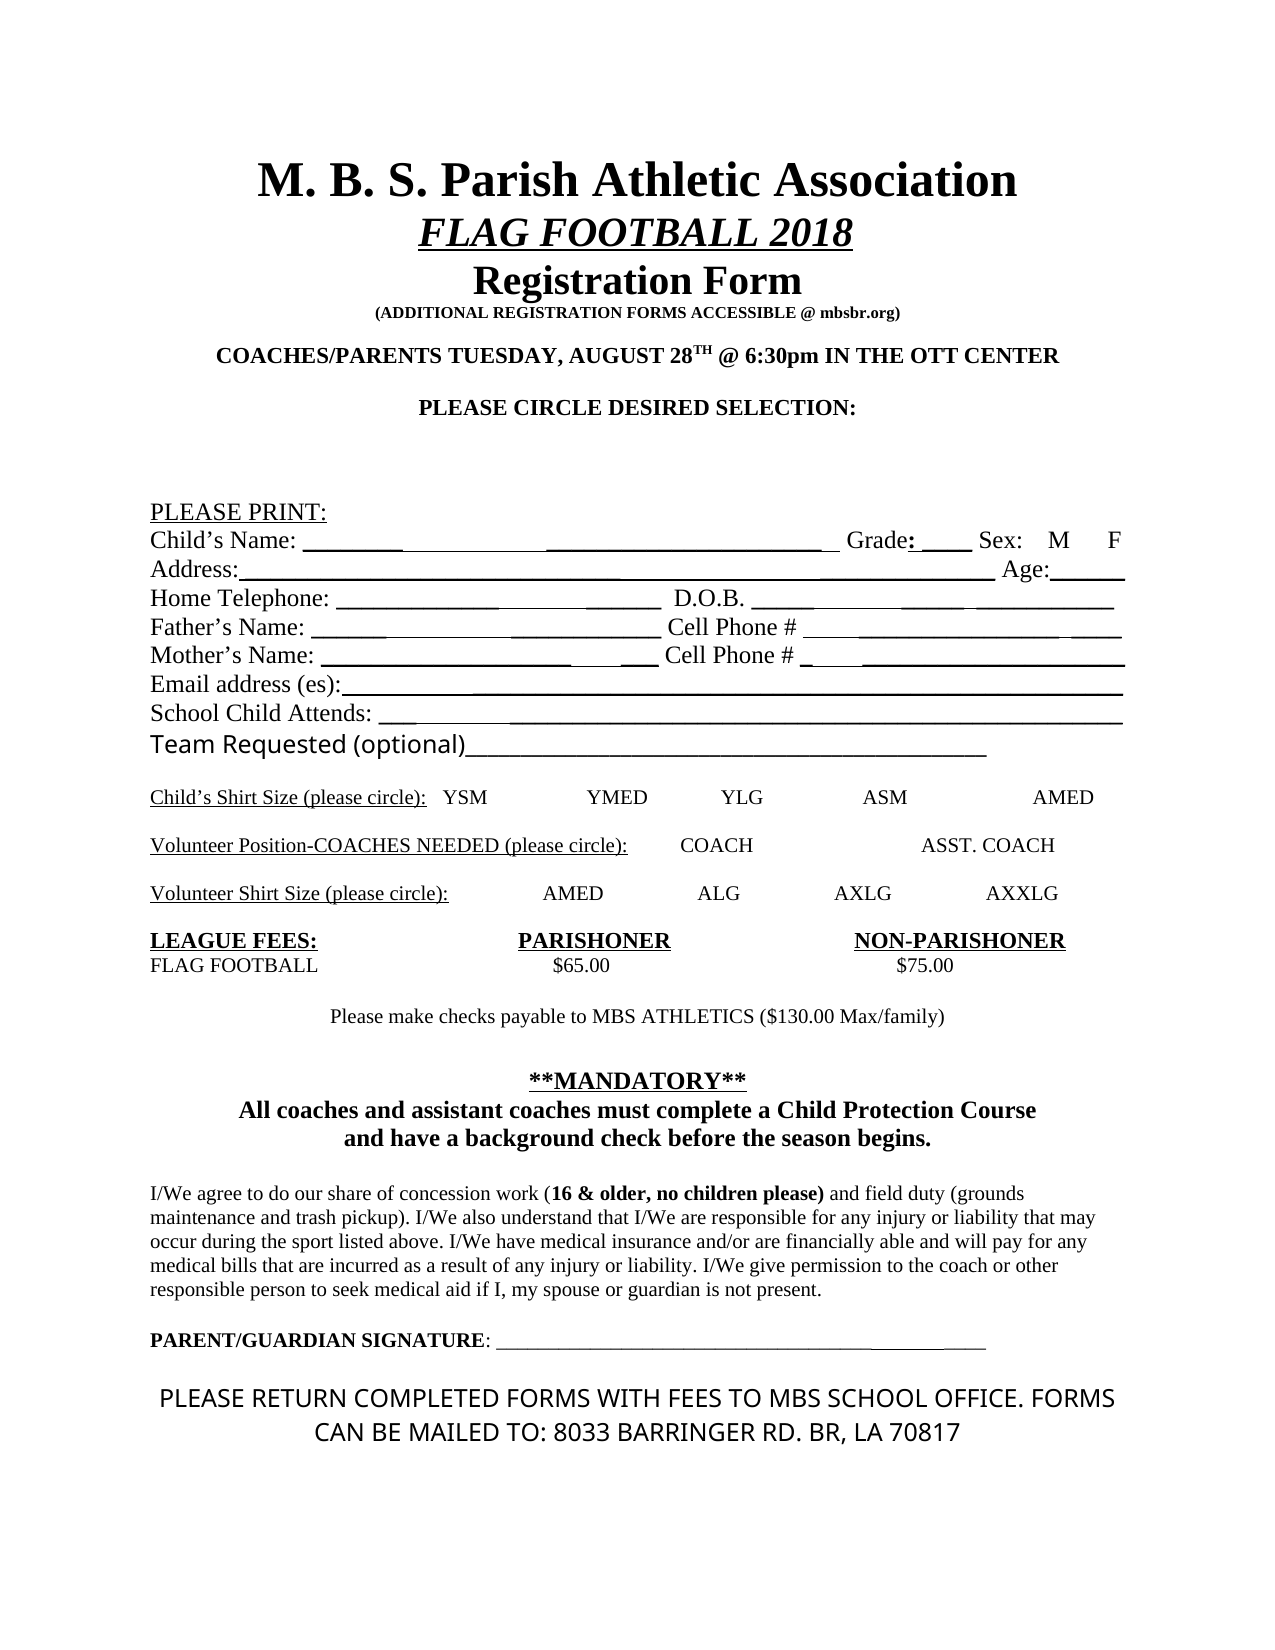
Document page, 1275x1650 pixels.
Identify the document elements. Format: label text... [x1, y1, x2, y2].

text Child’s Shirt Size (please circle): YSM YMED YLG ASM AMED [150, 785, 1125, 809]
text Child’s Name: ________ ______________________ Grade: ____ Sex: M F [150, 526, 1125, 554]
text Email address (es): ____________________________________________________ [150, 669, 1125, 698]
text School Child Attends: ___ _________________________________________________ [150, 698, 1125, 727]
text PLEASE PRINT: [150, 497, 1125, 526]
text PLEASE RETURN COMPLETED FORMS WITH FEES TO MBS SCHOOL OFFICE. FORMS CAN BE MAILED TO: 8033 BARRINGER RD. BR, LA 70817 [150, 1381, 1125, 1449]
text and have a background check before the season begins. [150, 1123, 1125, 1152]
text FLAG FOOTBALL $65.00 $75.00 [150, 953, 1125, 977]
text Volunteer Position-COACHES NEEDED (please circle): COACH ASST. COACH [150, 833, 1125, 857]
text Father’s Name: ______ ____________ Cell Phone # ________________ ____ [150, 612, 1125, 641]
text M. B. S. Parish Athletic Association [150, 150, 1125, 207]
text Registration Form [150, 255, 1125, 303]
text Volunteer Shirt Size (please circle): AMED ALG AXLG AXXLG [150, 881, 1125, 905]
text FLAG FOOTBALL 2018 [150, 207, 1125, 255]
text **MANDATORY** [150, 1066, 1125, 1095]
text All coaches and assistant coaches must complete a Child Protection Course [150, 1095, 1125, 1123]
text Please make checks payable to MBS ATHLETICS ($130.00 Max/family) [150, 1004, 1125, 1028]
text Home Telephone: _____________ ______ D.O.B. _____ _____ ___________ [150, 583, 1125, 612]
text Address: ______________________________ ______________ Age:______ [150, 554, 1125, 583]
text PLEASE CIRCLE DESIRED SELECTION: [150, 394, 1125, 421]
text COACHES/PARENTS TUESDAY, AUGUST 28TH @ 6:30pm IN THE OTT CENTER [150, 342, 1125, 368]
text LEAGUE FEES: PARISHONER NON-PARISHONER [150, 927, 1125, 953]
text (ADDITIONAL REGISTRATION FORMS ACCESSIBLE @ mbsbr.org) [150, 303, 1125, 322]
text PARENT/GUARDIAN SIGNATURE: ____________________________________ ____ [150, 1328, 1125, 1352]
text Mother’s Name: ____________________ ___ Cell Phone # _ _____________________ [150, 641, 1125, 669]
text I/We agree to do our share of concession work (16 & older, no children please) and field duty (grounds maintenance and trash pickup). I/We also understand that I/We are responsible for any injury or liability that may occur during the sport listed above. I/We have medical insurance and/or are financially able and will pay for any medical bills that are incurred as a result of any injury or liability. I/We give permission to the coach or other responsible person to seek medical aid if I, my spouse or guardian is not present. [150, 1181, 1125, 1301]
text Team Requested (optional)_______________________________________________ [150, 727, 1125, 761]
